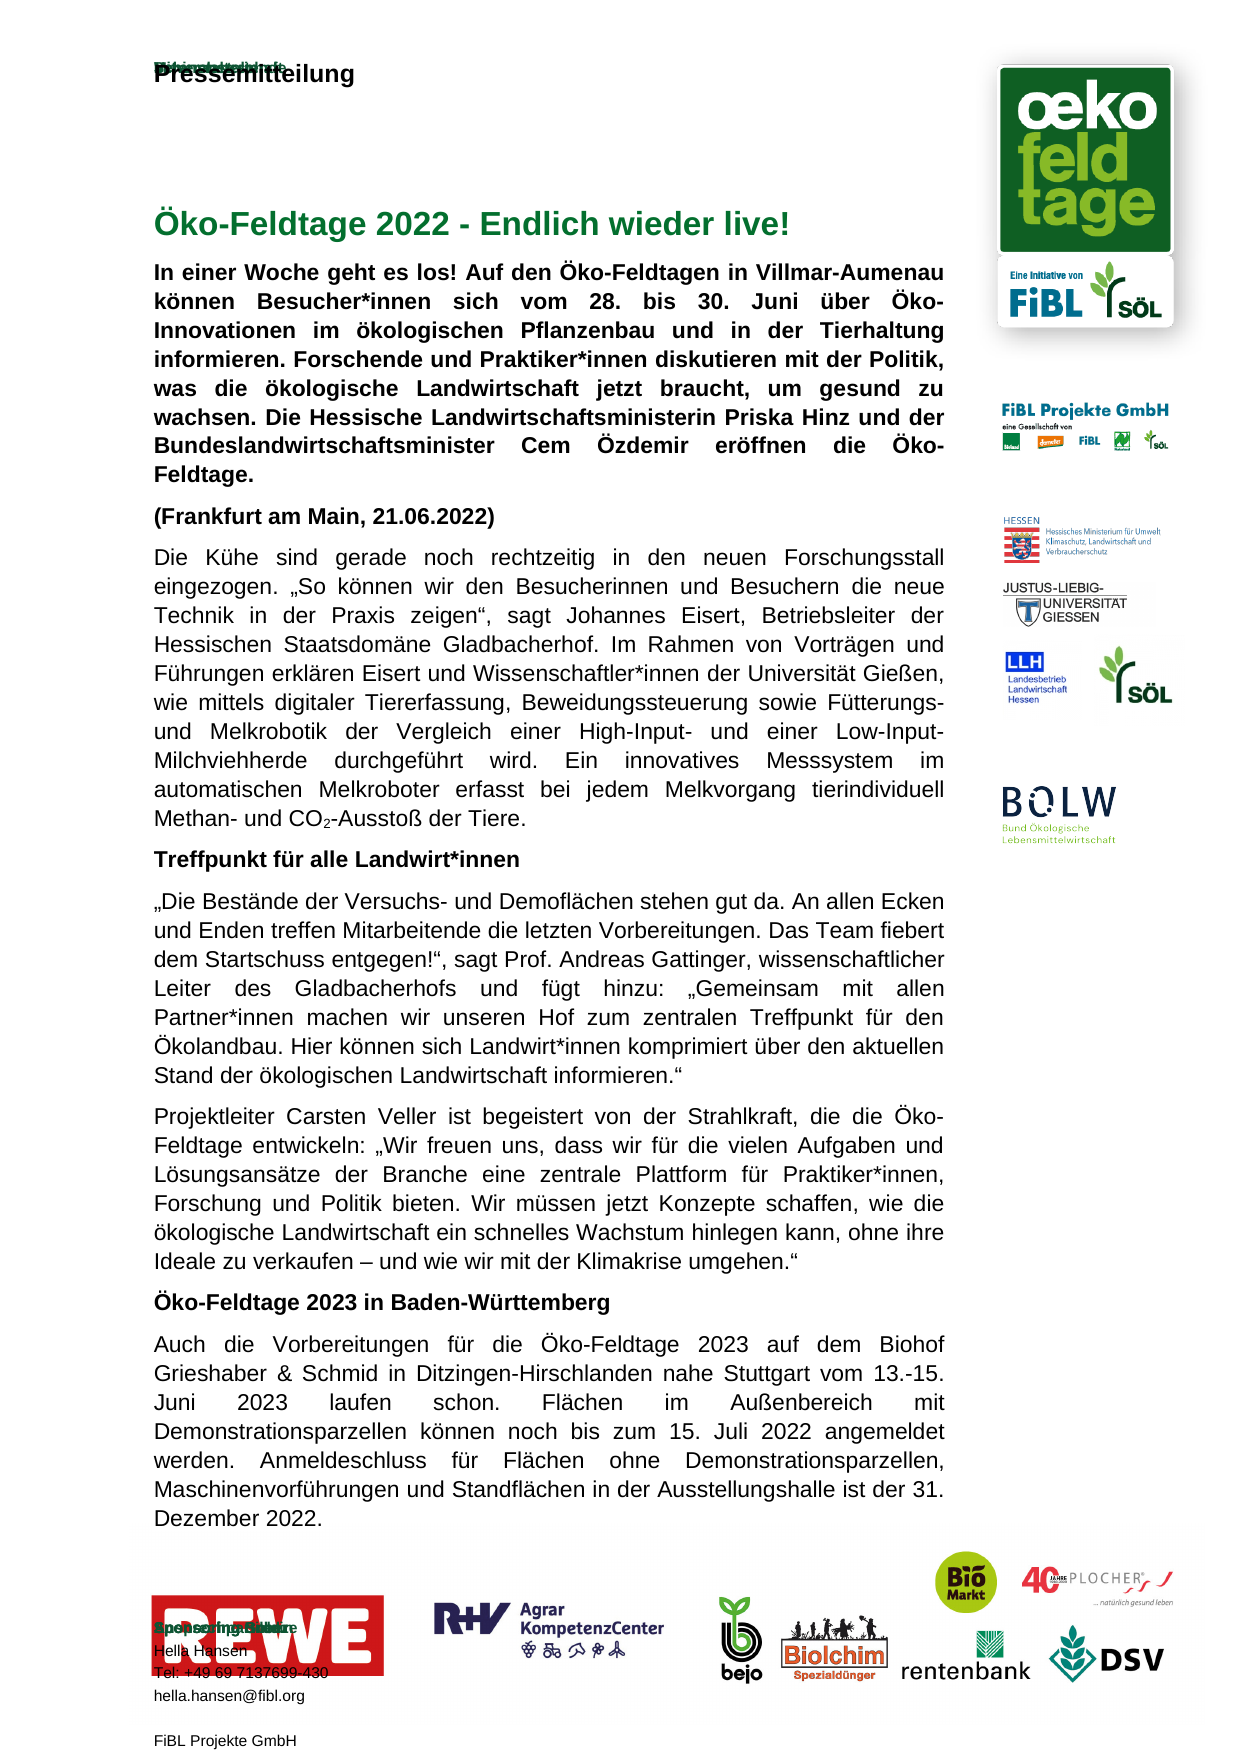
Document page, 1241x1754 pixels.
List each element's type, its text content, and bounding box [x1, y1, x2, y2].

text (Frankfurt am Main, 21.06.2022) [153, 503, 945, 529]
text Projektleiter Carsten Veller ist begeistert von der Strahlkraft, die die Öko-Feldtage entwickeln: „Wir freuen uns, dass wir für die vielen Aufgaben und Lösungsansätze der Branche eine zentrale Plattform für Praktiker*innen, Forschung und Politik bieten. Wir müssen jetzt Konzepte schaffen, wie die ökologische Landwirtschaft ein schnelles Wachstum hinlegen kann, ohne ihre Ideale zu verkaufen – und wie wir mit der Klimakrise umgehen.“ [153, 1103, 945, 1274]
text „Die Bestände der Versuchs- und Demoflächen stehen gut da. An allen Ecken und Enden treffen Mitarbeitende die letzten Vorbereitungen. Das Team fiebert dem Startschuss entgegen!“, sagt Prof. Andreas Gattinger, wissenschaftlicher Leiter des Gladbacherhofs und fügt hinzu: „Gemeinsam mit allen Partner*innen machen wir unseren Hof zum zentralen Treffpunkt für den Ökolandbau. Hier können sich Landwirt*innen komprimiert über den aktuellen Stand der ökologischen Landwirtschaft informieren.“ [153, 888, 945, 1088]
text In einer Woche geht es los! Auf den Öko-Feldtagen in Villmar-Aumenau können Besucher*innen sich vom 28. bis 30. Juni über Öko-Innovationen im ökologischen Pflanzenbau und in der Tierhaltung informieren. Forschende und Praktiker*innen diskutieren mit der Politik, was die ökologische Landwirtschaft jetzt braucht, um gesund zu wachsen. Die Hessische Landwirtschaftsministerin Priska Hinz und der Bundeslandwirtschaftsminister Cem Özdemir eröffnen die Öko-Feldtage. [153, 259, 945, 488]
text Die Kühe sind gerade noch rechtzeitig in den neuen Forschungsstall eingezogen. „So können wir den Besucherinnen und Besuchern die neue Technik in der Praxis zeigen“, sagt Johannes Eisert, Betriebsleiter der Hessischen Staatsdomäne Gladbacherhof. Im Rahmen von Vorträgen und Führungen erklären Eisert und Wissenschaftler*innen der Universität Gießen, wie mittels digitaler Tiererfassung, Beweidungssteuerung sowie Fütterungs- und Melkrobotik der Vergleich einer High-Input- und einer Low-Input-Milchviehherde durchgeführt wird. Ein innovatives Messsystem im automatischen Melkroboter erfasst bei jedem Melkvorgang tierindividuell Methan- und CO2-Ausstoß der Tiere. [153, 544, 945, 831]
picture [1093, 634, 1185, 726]
picture [1002, 582, 1157, 627]
picture [974, 41, 1209, 362]
picture [1002, 640, 1083, 720]
text Öko-Feldtage 2022 - Endlich wieder live! [153, 204, 945, 242]
text Treffpunkt für alle Landwirt*innen [153, 846, 945, 873]
text Auch die Vorbereitungen für die Öko-Feldtage 2023 auf dem Biohof Grieshaber & Schmid in Ditzingen-Hirschlanden nahe Stuttgart vom 13.-15. Juni 2023 laufen schon. Flächen im Außenbereich mit Demonstrationsparzellen können noch bis zum 15. Juli 2022 angemeldet werden. Anmeldeschluss für Flächen ohne Demonstrationsparzellen, Maschinenvorführungen und Standflächen in der Ausstellungshalle ist der 31. Dezember 2022. [153, 1458, 945, 1531]
picture [987, 771, 1132, 859]
text Auch die Vorbereitungen für die Öko-Feldtage 2023 auf dem Biohof Grieshaber & Schmid in Ditzingen-Hirschlanden nahe Stuttgart vom 13.-15. Juni 2023 laufen schon. Flächen im Außenbereich mit Demonstrationsparzellen können noch bis zum 15. Juli 2022 angemeldet werden. Anmeldeschluss für Flächen ohne Demonstrationsparzellen, Maschinenvorführungen und Standflächen in der Ausstellungshalle ist der 31. Dezember 2022. [153, 1407, 945, 1456]
picture [129, 1523, 1205, 1725]
text Auch die Vorbereitungen für die Öko-Feldtage 2023 auf dem Biohof Grieshaber & Schmid in Ditzingen-Hirschlanden nahe Stuttgart vom 13.-15. Juni 2023 laufen schon. Flächen im Außenbereich mit Demonstrationsparzellen können noch bis zum 15. Juli 2022 angemeldet werden. Anmeldeschluss für Flächen ohne Demonstrationsparzellen, Maschinenvorführungen und Standflächen in der Ausstellungshalle ist der 31. Dezember 2022. [153, 1352, 945, 1406]
picture [997, 399, 1173, 455]
text Öko-Feldtage 2023 in Baden-Württemberg [153, 1289, 945, 1316]
